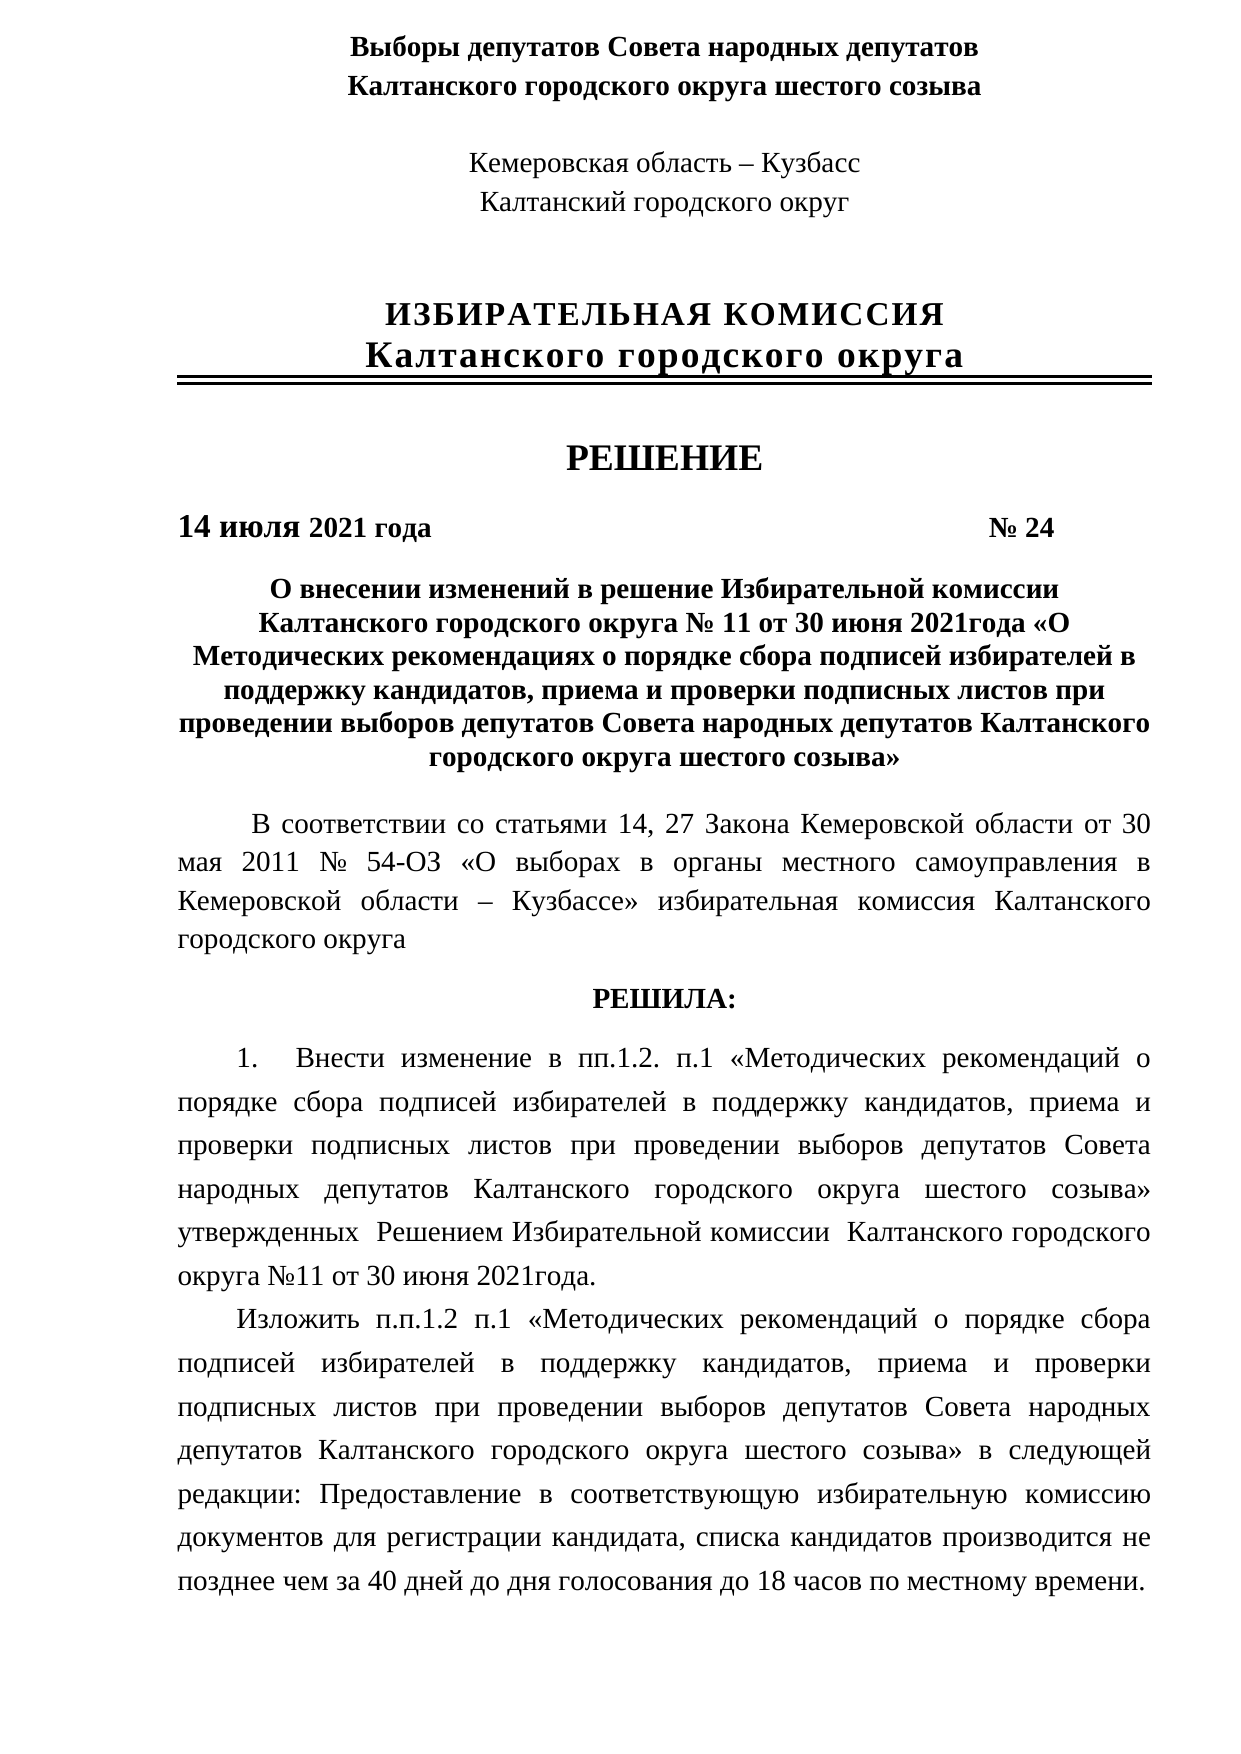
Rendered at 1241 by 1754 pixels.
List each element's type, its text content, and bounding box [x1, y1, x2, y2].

subtitle Калтанского городского округа [177, 332, 1152, 375]
text Калтанского городского округа шестого созыва [177, 68, 1152, 102]
text О внесении изменений в решение Избирательной комиссии Калтанского городского округа № 11 от 30 июня 2021года «О Методических рекомендациях о порядке сбора подписей избирателей в поддержку кандидатов, приема и проверки подписных листов при проведении выборов депутатов Совета народных депутатов Калтанского городского округа шестого созыва» [177, 571, 1152, 772]
text РЕШИЛА: [177, 981, 1152, 1014]
text В соответствии со статьями 14, 27 Закона Кемеровской области от 30 мая 2011 № 54-ОЗ «О выборах в органы местного самоуправления в Кемеровской области – Кузбассе» избирательная комиссия Калтанского городского округа [177, 806, 1152, 955]
subtitle ИЗБИРАТЕЛЬНАЯ КОМИССИЯ [177, 294, 1152, 332]
text РЕШЕНИЕ [177, 436, 1152, 479]
text Выборы депутатов Совета народных депутатов [177, 29, 1152, 63]
list Внести изменение в пп.1.2. п.1 «Методических рекомендаций о порядке сбора подписей избирателей в поддержку кандидатов, приема и проверки подписных листов при проведении выборов депутатов Совета народных депутатов Калтанского городского округа шестого созыва» утвержденных Решением Избирательной комиссии Калтанского городского округа №11 от 30 июня 2021года. [177, 1040, 1152, 1292]
text Изложить п.п.1.2 п.1 «Методических рекомендаций о порядке сбора подписей избирателей в поддержку кандидатов, приема и проверки подписных листов при проведении выборов депутатов Совета народных депутатов Калтанского городского округа шестого созыва» в следующей редакции: Предоставление в соответствующую избирательную комиссию документов для регистрации кандидата, списка кандидатов производится не позднее чем за 40 дней до дня голосования до 18 часов по местному времени. [177, 1302, 1152, 1596]
text 14 июля 2021 года № 24 [177, 506, 1152, 544]
subtitle Калтанский городского округ [177, 184, 1152, 217]
text Кемеровская область – Кузбасс [177, 145, 1152, 179]
